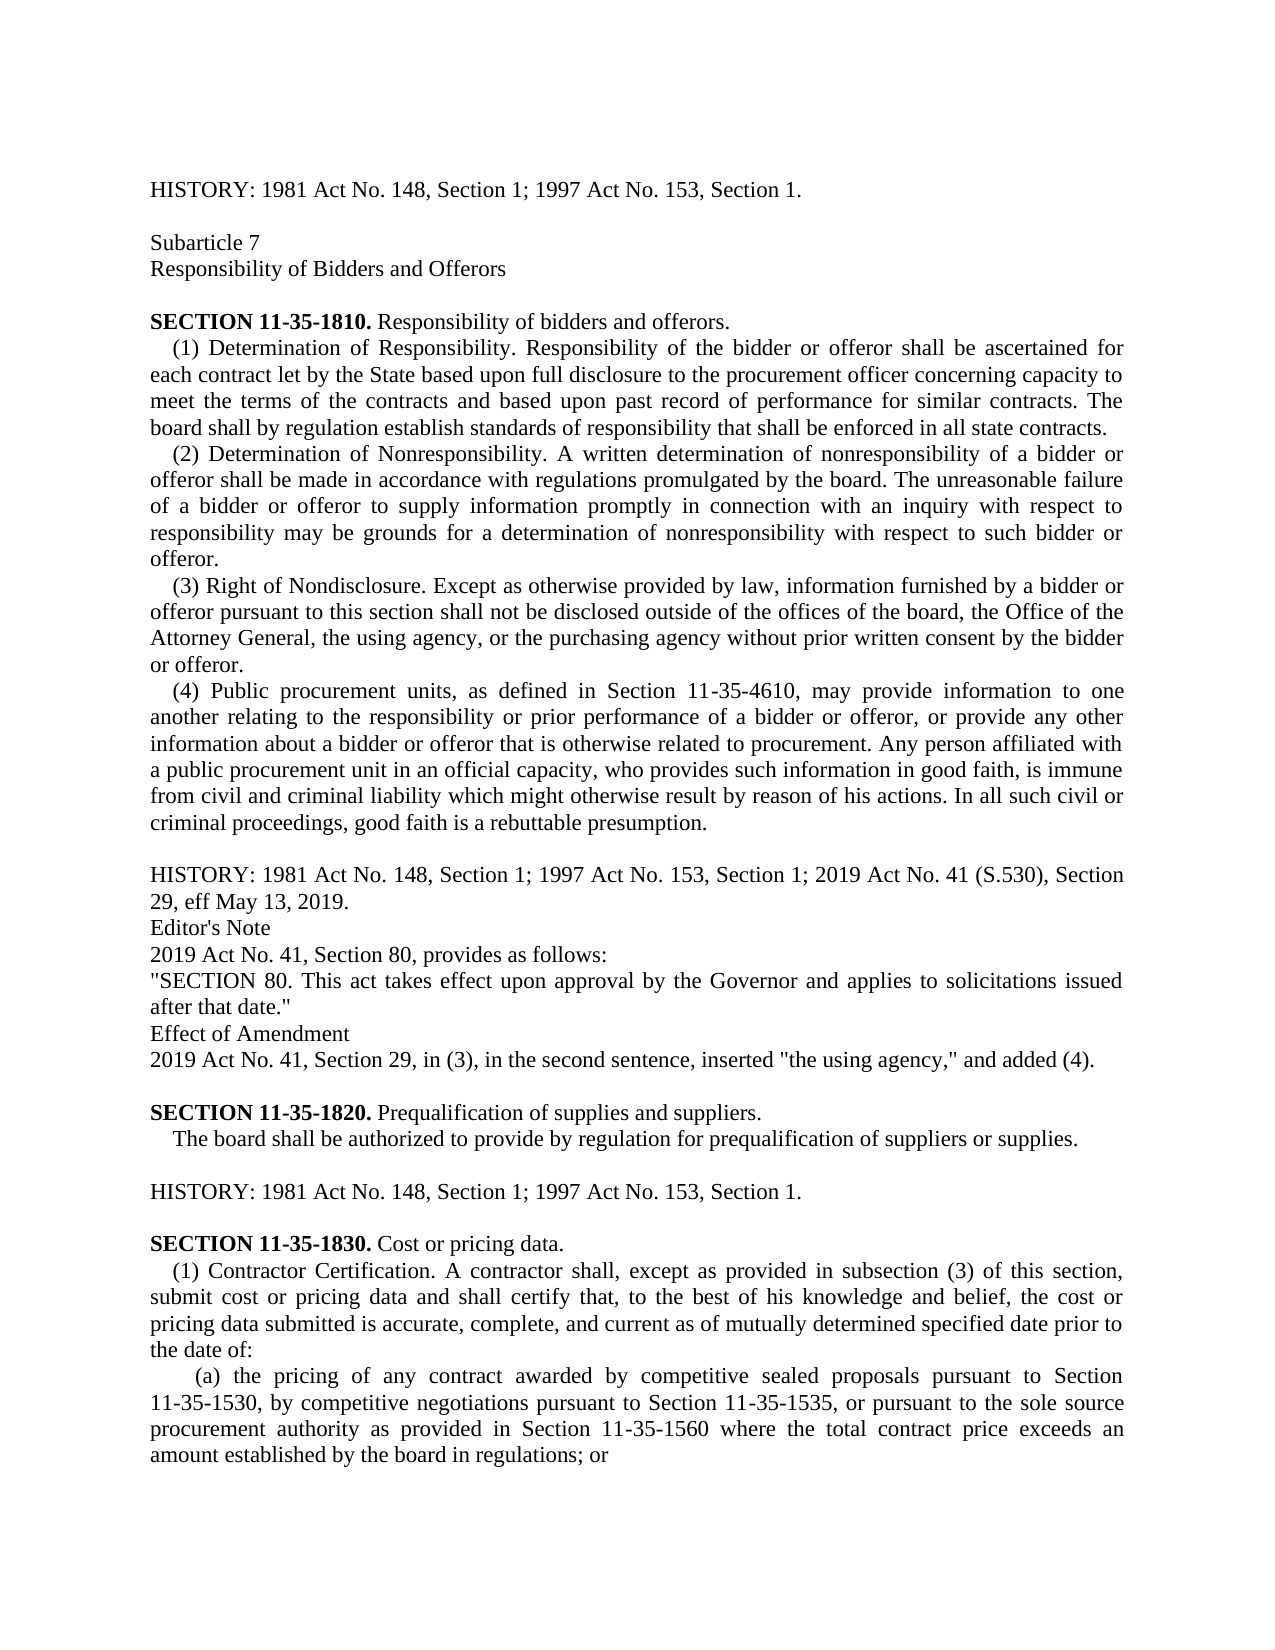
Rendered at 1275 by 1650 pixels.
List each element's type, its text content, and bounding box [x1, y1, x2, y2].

text 2019 Act No. 41, Section 80, provides as follows: [150, 941, 1125, 967]
text (a) the pricing of any contract awarded by competitive sealed proposals pursuant to Section 11-35-1530, by competitive negotiations pursuant to Section 11-35-1535, or pursuant to the sole source procurement authority as provided in Section 11-35-1560 where the total contract price exceeds an amount established by the board in regulations; or [150, 1362, 1125, 1468]
text Editor's Note [150, 914, 1125, 941]
text SECTION 11-35-1830. Cost or pricing data. [150, 1231, 1125, 1257]
text (4) Public procurement units, as defined in Section 11-35-4610, may provide information to one another relating to the responsibility or prior performance of a bidder or offeror, or provide any other information about a bidder or offeror that is otherwise related to procurement. Any person affiliated with a public procurement unit in an official capacity, who provides such information in good faith, is immune from civil and criminal liability which might otherwise result by reason of his actions. In all such civil or criminal proceedings, good faith is a rebuttable presumption. [150, 677, 1125, 835]
text Effect of Amendment [150, 1020, 1125, 1046]
text HISTORY: 1981 Act No. 148, Section 1; 1997 Act No. 153, Section 1; 2019 Act No. 41 (S.530), Section 29, eff May 13, 2019. [150, 862, 1125, 914]
text The board shall be authorized to provide by regulation for prequalification of suppliers or supplies. [150, 1125, 1125, 1151]
text HISTORY: 1981 Act No. 148, Section 1; 1997 Act No. 153, Section 1. [150, 1178, 1125, 1204]
text (1) Determination of Responsibility. Responsibility of the bidder or offeror shall be ascertained for each contract let by the State based upon full disclosure to the procurement officer concerning capacity to meet the terms of the contracts and based upon past record of performance for similar contracts. The board shall by regulation establish standards of responsibility that shall be enforced in all state contracts. [150, 334, 1125, 440]
text SECTION 11-35-1820. Prequalification of supplies and suppliers. [150, 1099, 1125, 1125]
text SECTION 11-35-1810. Responsibility of bidders and offerors. [150, 308, 1125, 334]
text Responsibility of Bidders and Offerors [150, 255, 1125, 282]
text (1) Contractor Certification. A contractor shall, except as provided in subsection (3) of this section, submit cost or pricing data and shall certify that, to the best of his knowledge and belief, the cost or pricing data submitted is accurate, complete, and current as of mutually determined specified date prior to the date of: [150, 1257, 1125, 1362]
text "SECTION 80. This act takes effect upon approval by the Governor and applies to solicitations issued after that date." [150, 967, 1125, 1020]
text (2) Determination of Nonresponsibility. A written determination of nonresponsibility of a bidder or offeror shall be made in accordance with regulations promulgated by the board. The unreasonable failure of a bidder or offeror to supply information promptly in connection with an inquiry with respect to responsibility may be grounds for a determination of nonresponsibility with respect to such bidder or offeror. [150, 440, 1125, 572]
text Subarticle 7 [150, 229, 1125, 255]
text HISTORY: 1981 Act No. 148, Section 1; 1997 Act No. 153, Section 1. [150, 176, 1125, 203]
text (3) Right of Nondisclosure. Except as otherwise provided by law, information furnished by a bidder or offeror pursuant to this section shall not be disclosed outside of the offices of the board, the Office of the Attorney General, the using agency, or the purchasing agency without prior written consent by the bidder or offeror. [150, 572, 1125, 677]
text 2019 Act No. 41, Section 29, in (3), in the second sentence, inserted "the using agency," and added (4). [150, 1046, 1125, 1072]
